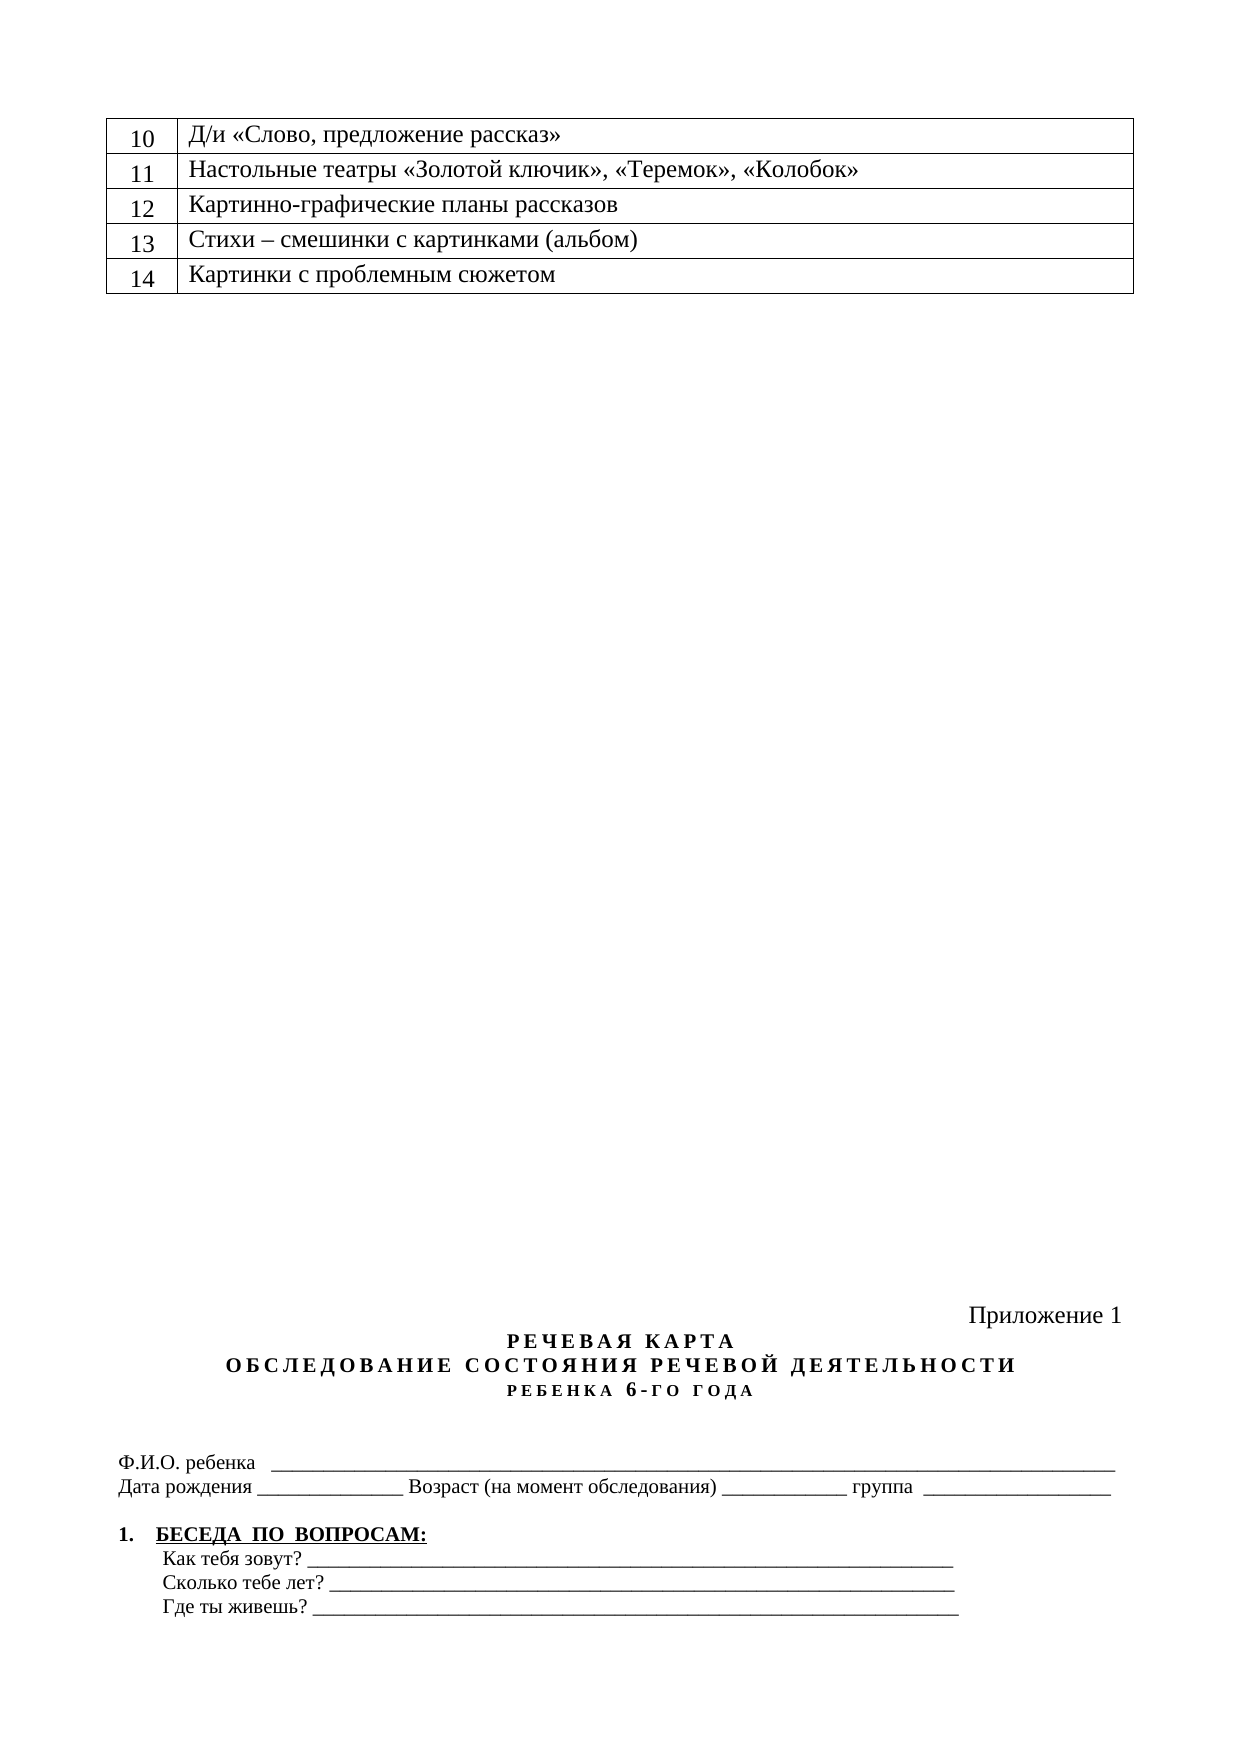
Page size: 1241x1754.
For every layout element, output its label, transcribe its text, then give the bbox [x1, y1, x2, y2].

table_cell Стихи – смешинки с картинками (альбом) [178, 224, 1133, 258]
table_cell Картинно-графические планы рассказов [178, 189, 1133, 223]
table_cell 12 [107, 189, 177, 223]
text Как тебя зовут? ______________________________________________________________ [156, 1546, 1122, 1570]
table_cell 10 [107, 119, 177, 153]
text Дата рождения ______________ Возраст (на момент обследования) ____________ группа __________________ [118, 1474, 1122, 1498]
text Ф.И.О. ребенка _________________________________________________________________________________ [118, 1450, 1122, 1474]
table_cell Картинки с проблемным сюжетом [178, 259, 1133, 293]
text Где ты живешь? ______________________________________________________________ [156, 1594, 1122, 1618]
list БЕСЕДА ПО ВОПРОСАМ: [118, 1522, 1122, 1546]
table_cell 11 [107, 154, 177, 188]
table_cell Д/и «Слово, предложение рассказ» [178, 119, 1133, 153]
text Приложение 1 [116, 1300, 1122, 1329]
table_cell Настольные театры «Золотой ключик», «Теремок», «Колобок» [178, 154, 1133, 188]
text ребенка 6-го года [118, 1377, 1122, 1401]
table_cell 13 [107, 224, 177, 258]
text РЕЧЕВАЯ КАРТА [118, 1329, 1122, 1353]
table_cell 14 [107, 259, 177, 293]
text Сколько тебе лет? ____________________________________________________________ [156, 1570, 1122, 1594]
text ОБСЛЕДОВАНИЕ СОСТОЯНИЯ РЕЧЕВОЙ ДЕЯТЕЛЬНОСТИ [118, 1353, 1122, 1377]
